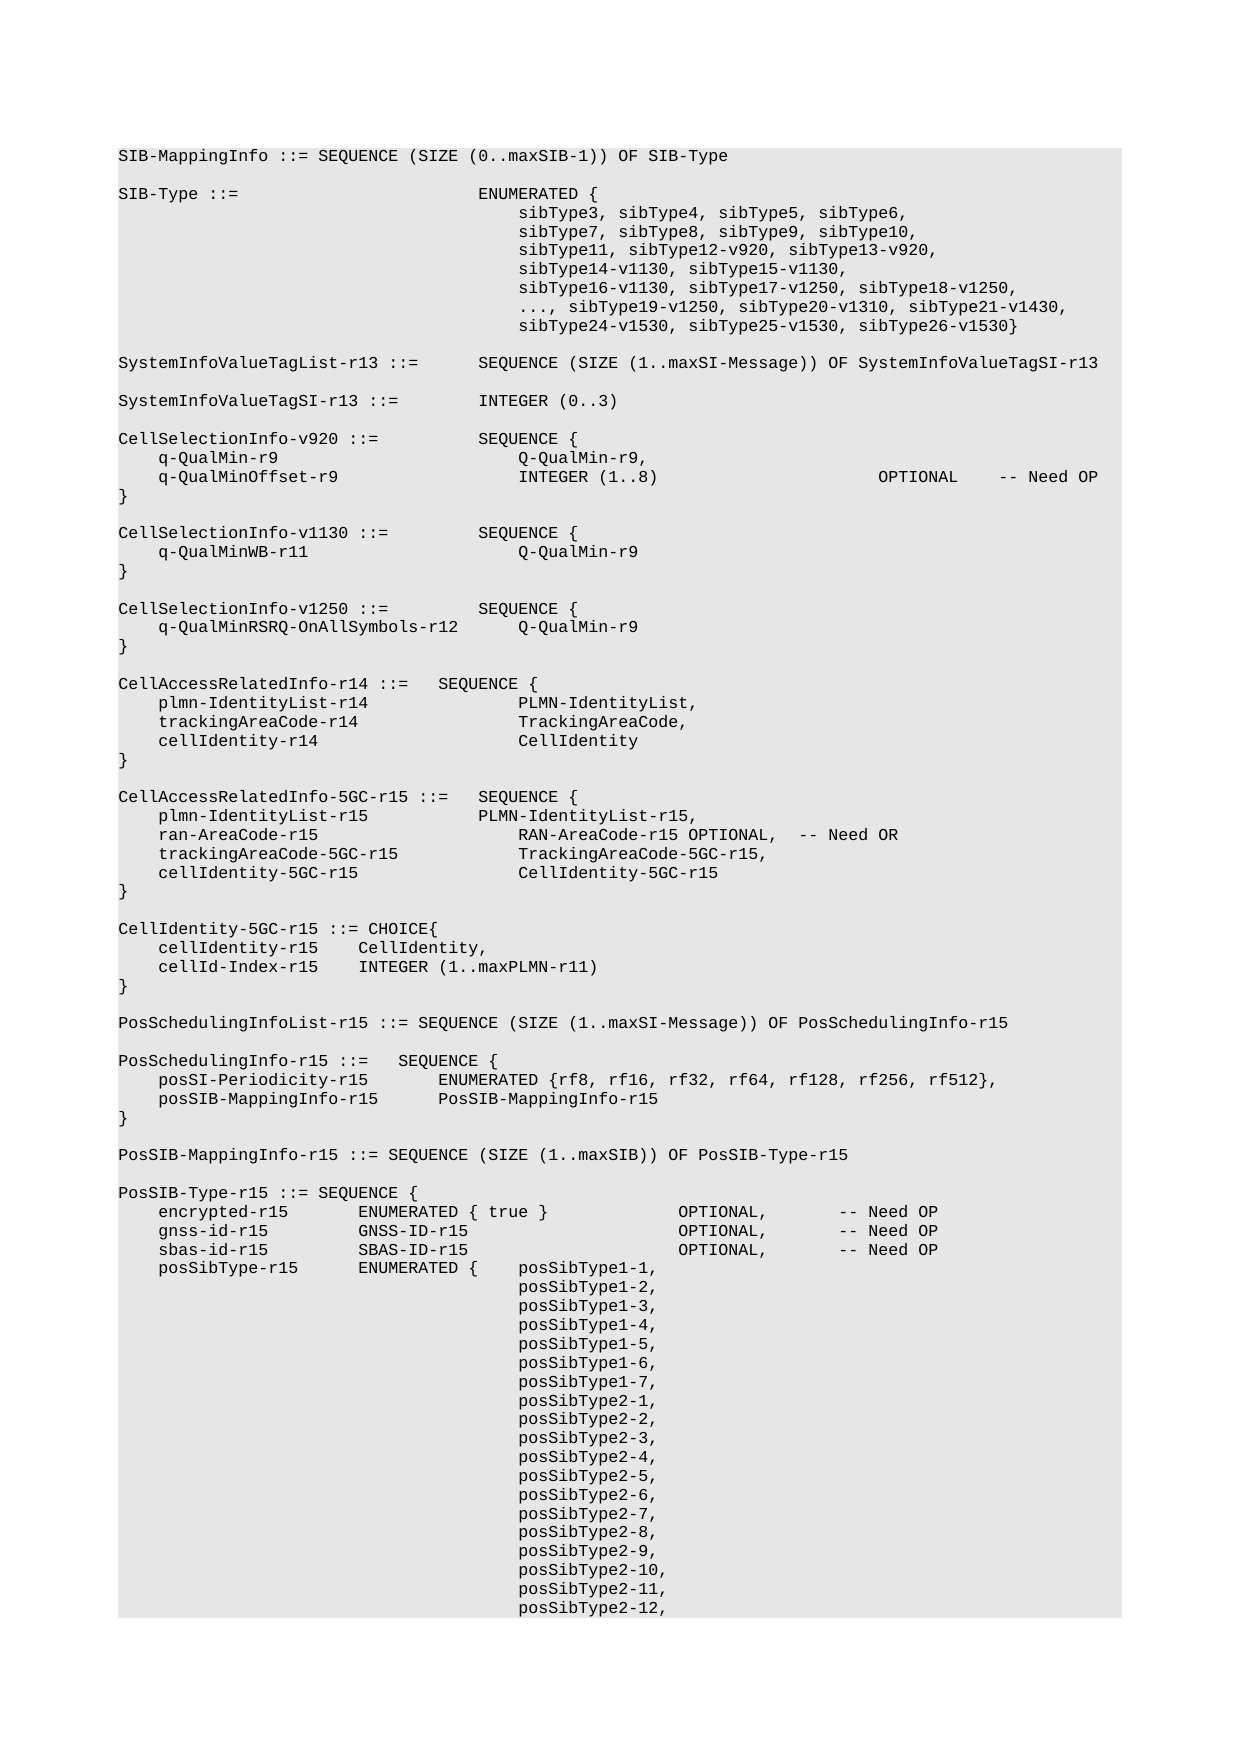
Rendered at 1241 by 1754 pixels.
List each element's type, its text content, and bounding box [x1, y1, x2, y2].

text plmn-IdentityList-r15 PLMN-IdentityList-r15, [118, 808, 1122, 826]
text posSibType1-4, [118, 1317, 1122, 1336]
text posSibType1-6, [118, 1354, 1122, 1373]
text } [118, 751, 1122, 770]
text posSibType2-11, [118, 1581, 1122, 1599]
text posSibType2-8, [118, 1524, 1122, 1543]
text sibType24-v1530, sibType25-v1530, sibType26-v1530} [118, 317, 1122, 336]
text sibType11, sibType12-v920, sibType13-v920, [118, 242, 1122, 261]
text posSibType1-5, [118, 1336, 1122, 1354]
text posSibType-r15 ENUMERATED { posSibType1-1, [118, 1260, 1122, 1279]
text SystemInfoValueTagSI-r13 ::= INTEGER (0..3) [118, 393, 1122, 412]
text posSibType2-7, [118, 1505, 1122, 1524]
text CellSelectionInfo-v920 ::= SEQUENCE { [118, 431, 1122, 449]
text sibType3, sibType4, sibType5, sibType6, [118, 204, 1122, 223]
text trackingAreaCode-5GC-r15 TrackingAreaCode-5GC-r15, [118, 845, 1122, 864]
text posSibType2-2, [118, 1411, 1122, 1430]
text posSibType2-3, [118, 1430, 1122, 1449]
text posSibType1-7, [118, 1373, 1122, 1392]
text ran-AreaCode-r15 RAN-AreaCode-r15 OPTIONAL, -- Need OR [118, 826, 1122, 845]
text } [118, 977, 1122, 996]
text posSibType1-3, [118, 1298, 1122, 1317]
text posSibType2-10, [118, 1562, 1122, 1581]
text posSIB-MappingInfo-r15 PosSIB-MappingInfo-r15 [118, 1090, 1122, 1109]
text posSibType2-6, [118, 1486, 1122, 1505]
text posSibType2-12, [118, 1599, 1122, 1618]
text sibType7, sibType8, sibType9, sibType10, [118, 223, 1122, 242]
text q-QualMinRSRQ-OnAllSymbols-r12 Q-QualMin-r9 [118, 619, 1122, 638]
text PosSIB-MappingInfo-r15 ::= SEQUENCE (SIZE (1..maxSIB)) OF PosSIB-Type-r15 [118, 1147, 1122, 1166]
text cellIdentity-5GC-r15 CellIdentity-5GC-r15 [118, 864, 1122, 883]
text q-QualMin-r9 Q-QualMin-r9, [118, 449, 1122, 468]
text SIB-MappingInfo ::= SEQUENCE (SIZE (0..maxSIB-1)) OF SIB-Type [118, 148, 1122, 167]
text posSibType1-2, [118, 1279, 1122, 1298]
text PosSchedulingInfo-r15 ::= SEQUENCE { [118, 1053, 1122, 1072]
text CellIdentity-5GC-r15 ::= CHOICE{ [118, 921, 1122, 939]
text sbas-id-r15 SBAS-ID-r15 OPTIONAL, -- Need OP [118, 1241, 1122, 1260]
text encrypted-r15 ENUMERATED { true } OPTIONAL, -- Need OP [118, 1203, 1122, 1222]
text PosSIB-Type-r15 ::= SEQUENCE { [118, 1185, 1122, 1203]
text SystemInfoValueTagList-r13 ::= SEQUENCE (SIZE (1..maxSI-Message)) OF SystemInfoValueTagSI-r13 [118, 355, 1122, 374]
text ..., sibType19-v1250, sibType20-v1310, sibType21-v1430, [118, 298, 1122, 317]
text q-QualMinOffset-r9 INTEGER (1..8) OPTIONAL -- Need OP [118, 468, 1122, 487]
text posSibType2-1, [118, 1392, 1122, 1411]
text cellIdentity-r15 CellIdentity, [118, 939, 1122, 958]
text cellIdentity-r14 CellIdentity [118, 732, 1122, 751]
text sibType16-v1130, sibType17-v1250, sibType18-v1250, [118, 280, 1122, 298]
text SIB-Type ::= ENUMERATED { [118, 185, 1122, 204]
text q-QualMinWB-r11 Q-QualMin-r9 [118, 544, 1122, 562]
text } [118, 1109, 1122, 1128]
text plmn-IdentityList-r14 PLMN-IdentityList, [118, 694, 1122, 713]
text } [118, 487, 1122, 506]
text posSibType2-4, [118, 1449, 1122, 1467]
text posSibType2-5, [118, 1467, 1122, 1486]
text } [118, 638, 1122, 657]
text } [118, 562, 1122, 581]
text PosSchedulingInfoList-r15 ::= SEQUENCE (SIZE (1..maxSI-Message)) OF PosSchedulingInfo-r15 [118, 1015, 1122, 1034]
text gnss-id-r15 GNSS-ID-r15 OPTIONAL, -- Need OP [118, 1222, 1122, 1241]
text trackingAreaCode-r14 TrackingAreaCode, [118, 713, 1122, 732]
text cellId-Index-r15 INTEGER (1..maxPLMN-r11) [118, 958, 1122, 977]
text CellSelectionInfo-v1130 ::= SEQUENCE { [118, 525, 1122, 544]
text CellAccessRelatedInfo-5GC-r15 ::= SEQUENCE { [118, 789, 1122, 808]
text CellAccessRelatedInfo-r14 ::= SEQUENCE { [118, 676, 1122, 694]
text posSibType2-9, [118, 1543, 1122, 1562]
text CellSelectionInfo-v1250 ::= SEQUENCE { [118, 600, 1122, 619]
text sibType14-v1130, sibType15-v1130, [118, 261, 1122, 280]
text posSI-Periodicity-r15 ENUMERATED {rf8, rf16, rf32, rf64, rf128, rf256, rf512}, [118, 1072, 1122, 1090]
text } [118, 883, 1122, 902]
